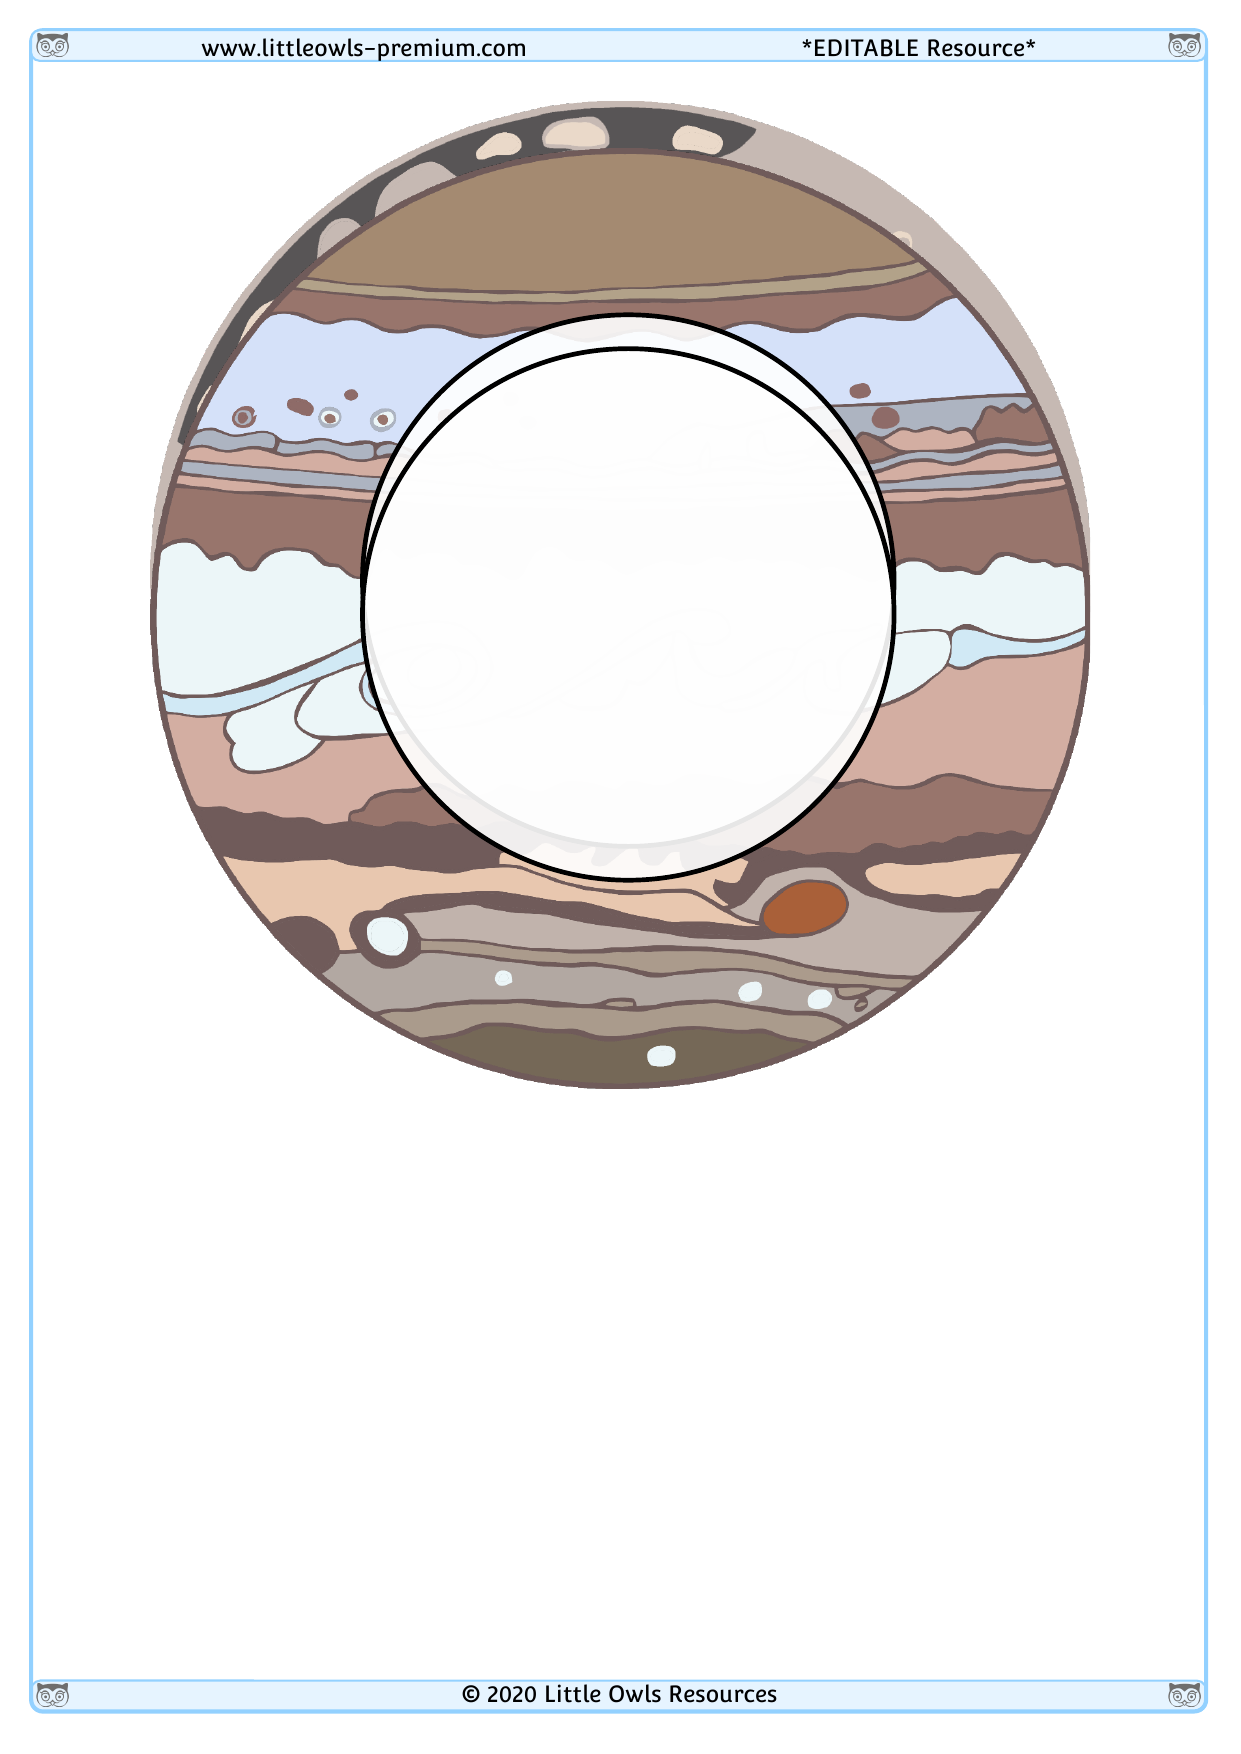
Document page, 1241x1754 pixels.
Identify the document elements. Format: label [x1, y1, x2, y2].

picture [31, 28, 76, 64]
picture [31, 1678, 76, 1714]
picture [1163, 28, 1208, 64]
picture [150, 101, 1091, 1089]
picture [1163, 1678, 1208, 1714]
